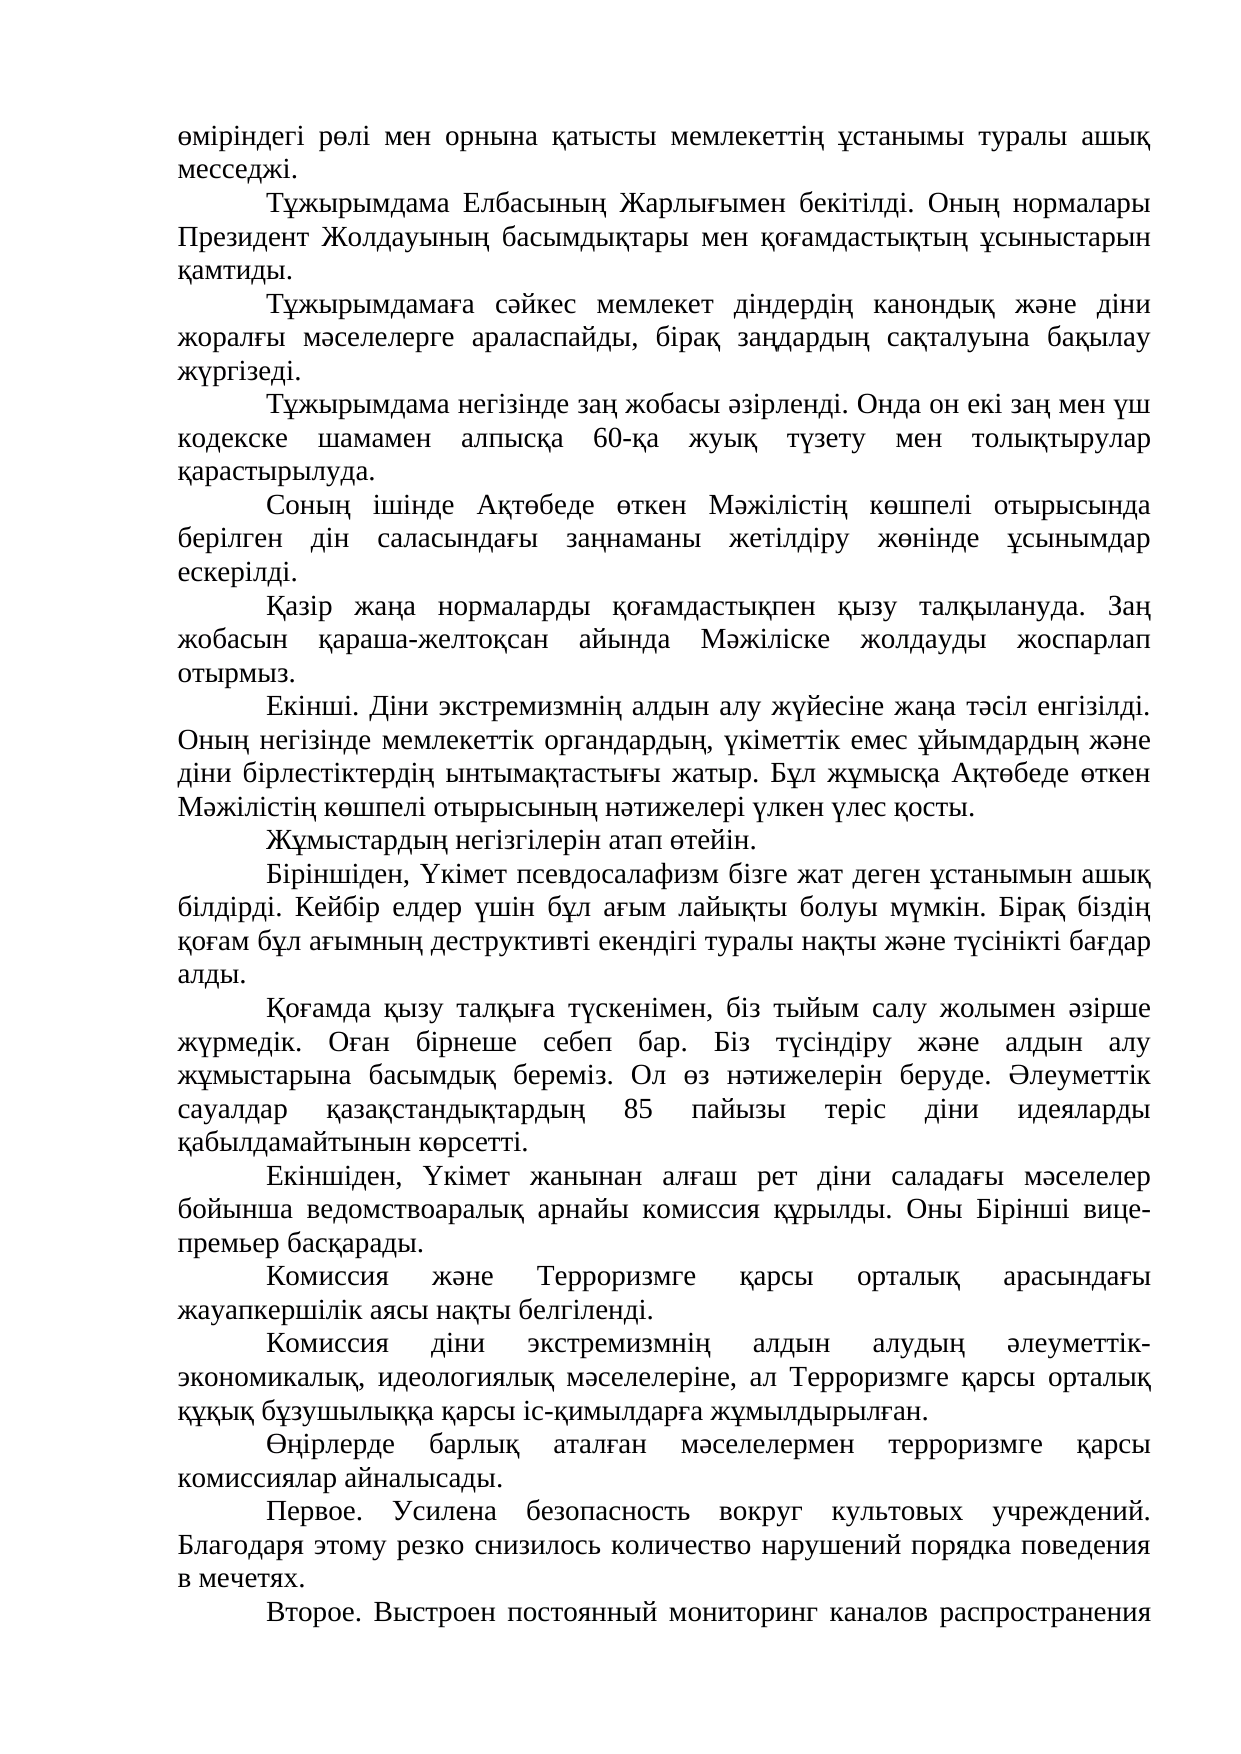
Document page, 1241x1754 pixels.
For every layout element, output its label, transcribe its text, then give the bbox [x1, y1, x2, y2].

text Тұжырымдама негізінде заң жобасы әзірленді. Онда он екі заң мен үш кодекске шамамен алпысқа 60-қа жуық түзету мен толықтырулар қарастырылуда. [177, 386, 1152, 487]
text Біріншіден, Үкімет псевдосалафизм бізге жат деген ұстанымын ашық білдірді. Кейбір елдер үшін бұл ағым лайықты болуы мүмкін. Бірақ біздің қоғам бұл ағымның деструктивті екендігі туралы нақты және түсінікті бағдар алды. [177, 856, 1152, 990]
text Тұжырымдамаға сәйкес мемлекет діндердің канондық және діни жоралғы мәселелерге араласпайды, бірақ заңдардың сақталуына бақылау жүргізеді. [177, 286, 1152, 386]
text Екіншіден, Үкімет жанынан алғаш рет діни саладағы мәселелер бойынша ведомствоаралық арнайы комиссия құрылды. Оны Бірінші вице-премьер басқарады. [177, 1158, 1152, 1258]
text Тұжырымдама Елбасының Жарлығымен бекітілді. Оның нормалары Президент Жолдауының басымдықтары мен қоғамдастықтың ұсыныстарын қамтиды. [177, 185, 1152, 286]
text Екінші. Діни экстремизмнің алдын алу жүйесіне жаңа тәсіл енгізілді. Оның негізінде мемлекеттік органдардың, үкіметтік емес ұйымдардың және діни бірлестіктердің ынтымақтастығы жатыр. Бұл жұмысқа Ақтөбеде өткен Мәжілістің көшпелі отырысының нәтижелері үлкен үлес қосты. [177, 688, 1152, 822]
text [177, 1594, 1152, 1627]
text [177, 118, 1152, 185]
text Комиссия діни экстремизмнің алдын алудың әлеуметтік-экономикалық, идеологиялық мәселелеріне, ал Терроризмге қарсы орталық құқық бұзушылыққа қарсы іс-қимылдарға жұмылдырылған. [177, 1326, 1152, 1426]
text Жұмыстардың негізгілерін атап өтейін. [177, 822, 1152, 856]
text Соның ішінде Ақтөбеде өткен Мәжілістің көшпелі отырысында берілген дін саласындағы заңнаманы жетілдіру жөнінде ұсынымдар ескерілді. [177, 487, 1152, 588]
text Қоғамда қызу талқыға түскенімен, біз тыйым салу жолымен әзірше жүрмедік. Оған бірнеше себеп бар. Біз түсіндіру және алдын алу жұмыстарына басымдық береміз. Ол өз нәтижелерін беруде. Әлеуметтік сауалдар қазақстандықтардың 85 пайызы теріс діни идеяларды қабылдамайтынын көрсетті. [177, 990, 1152, 1158]
text Комиссия және Терроризмге қарсы орталық арасындағы жауапкершілік аясы нақты белгіленді. [177, 1258, 1152, 1326]
text Первое. Усилена безопасность вокруг культовых учреждений. Благодаря этому резко снизилось количество нарушений порядка поведения в мечетях. [177, 1493, 1152, 1594]
text Өңірлерде барлық аталған мәселелермен терроризмге қарсы комиссиялар айналысады. [177, 1426, 1152, 1493]
text Қазір жаңа нормаларды қоғамдастықпен қызу талқылануда. Заң жобасын қараша-желтоқсан айында Мәжіліске жолдауды жоспарлап отырмыз. [177, 588, 1152, 688]
